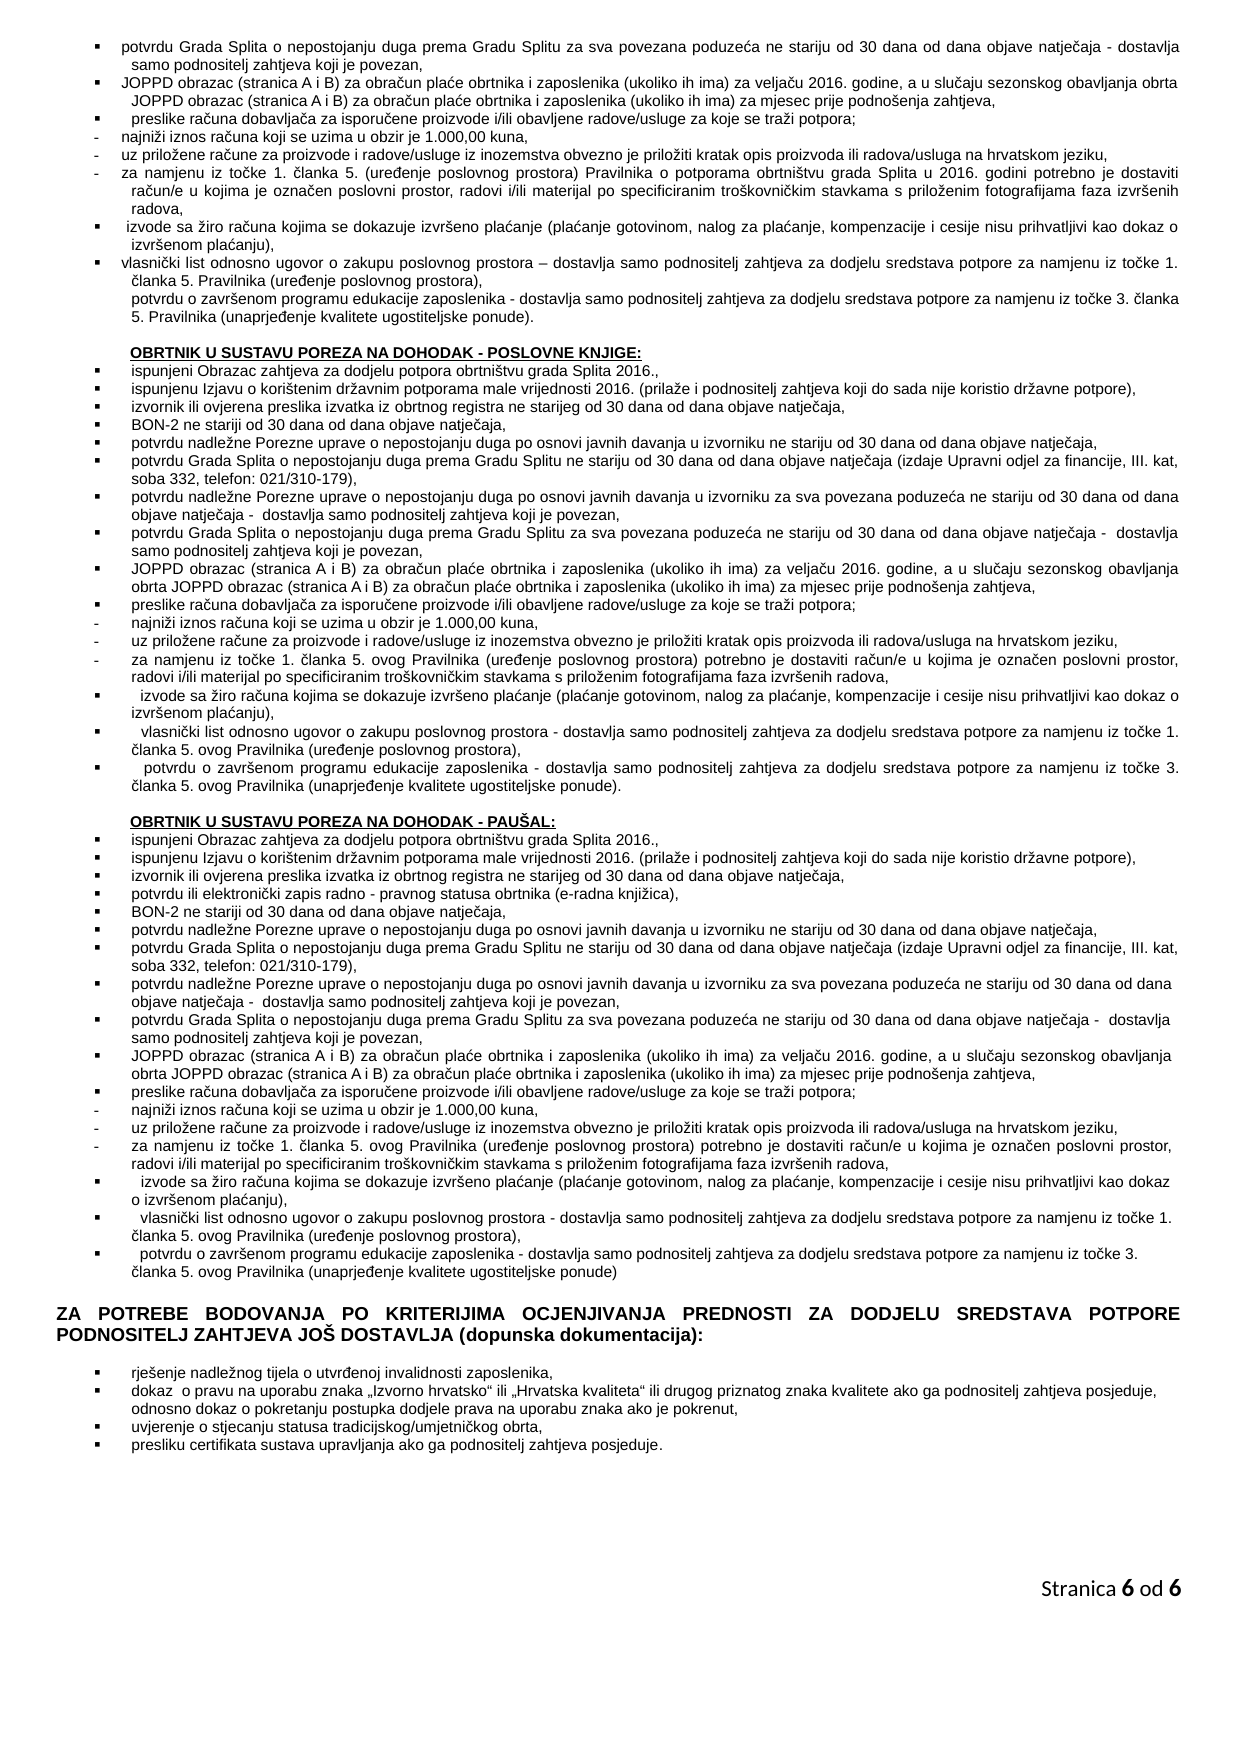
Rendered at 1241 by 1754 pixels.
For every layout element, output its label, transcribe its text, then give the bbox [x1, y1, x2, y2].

list potvrdu Grada Splita o nepostojanju duga prema Gradu Splitu za sva povezana poduzeća ne stariju od 30 dana od dana objave natječaja - dostavlja samo podnositelj zahtjeva koji je povezan, [94, 524, 1181, 560]
list uz priložene račune za proizvode i radove/usluge iz inozemstva obvezno je priložiti kratak opis proizvoda ili radova/usluga na hrvatskom jeziku, [94, 632, 1181, 650]
list za namjenu iz točke 1. članka 5. ovog Pravilnika (uređenje poslovnog prostora) potrebno je dostaviti račun/e u kojima je označen poslovni prostor, radovi i/ili materijal po specificiranim troškovničkim stavkama s priloženim fotografijama faza izvršenih radova, [94, 1137, 1174, 1173]
text ZA POTREBE BODOVANJA PO KRITERIJIMA OCJENJIVANJA PREDNOSTI ZA DODJELU SREDSTAVA POTPORE PODNOSITELJ ZAHTJEVA JOŠ DOSTAVLJA (dopunska dokumentacija): [56, 1302, 1181, 1346]
list potvrdu nadležne Porezne uprave o nepostojanju duga po osnovi javnih davanja u izvorniku ne stariju od 30 dana od dana objave natječaja, [94, 921, 1181, 938]
list potvrdu ili elektronički zapis radno - pravnog statusa obrtnika (e-radna knjižica), [94, 884, 1181, 902]
list JOPPD obrazac (stranica A i B) za obračun plaće obrtnika i zaposlenika (ukoliko ih ima) za veljaču 2016. godine, a u slučaju sezonskog obavljanja obrta JOPPD obrazac (stranica A i B) za obračun plaće obrtnika i zaposlenika (ukoliko ih ima) za mjesec prije podnošenja zahtjeva, [94, 1047, 1174, 1083]
list preslike računa dobavljača za isporučene proizvode i/ili obavljene radove/usluge za koje se traži potpora; [94, 109, 1181, 128]
text potvrdu o završenom programu edukacije zaposlenika - dostavlja samo podnositelj zahtjeva za dodjelu sredstava potpore za namjenu iz točke 3. članka 5. Pravilnika (unaprjeđenje kvalitete ugostiteljske ponude). [131, 290, 1181, 326]
list ispunjeni Obrazac zahtjeva za dodjelu potpora obrtništvu grada Splita 2016., [94, 830, 1181, 848]
list ispunjenu Izjavu o korištenim državnim potporama male vrijednosti 2016. (prilaže i podnositelj zahtjeva koji do sada nije koristio državne potpore), [94, 848, 1181, 866]
list vlasnički list odnosno ugovor o zakupu poslovnog prostora - dostavlja samo podnositelj zahtjeva za dodjelu sredstava potpore za namjenu iz točke 1. članka 5. ovog Pravilnika (uređenje poslovnog prostora), [94, 722, 1181, 758]
list vlasnički list odnosno ugovor o zakupu poslovnog prostora - dostavlja samo podnositelj zahtjeva za dodjelu sredstava potpore za namjenu iz točke 1. članka 5. ovog Pravilnika (uređenje poslovnog prostora), [94, 1209, 1174, 1245]
list najniži iznos računa koji se uzima u obzir je 1.000,00 kuna, [94, 128, 1181, 146]
list izvode sa žiro računa kojima se dokazuje izvršeno plaćanje (plaćanje gotovinom, nalog za plaćanje, kompenzacije i cesije nisu prihvatljivi kao dokaz o izvršenom plaćanju), [94, 686, 1181, 722]
list najniži iznos računa koji se uzima u obzir je 1.000,00 kuna, [94, 614, 1181, 632]
list uvjerenje o stjecanju statusa tradicijskog/umjetničkog obrta, [94, 1418, 1181, 1436]
list potvrdu o završenom programu edukacije zaposlenika - dostavlja samo podnositelj zahtjeva za dodjelu sredstava potpore za namjenu iz točke 3. članka 5. ovog Pravilnika (unaprjeđenje kvalitete ugostiteljske ponude). [94, 758, 1181, 794]
list dokaz o pravu na uporabu znaka „Izvorno hrvatsko“ ili „Hrvatska kvaliteta“ ili drugog priznatog znaka kvalitete ako ga podnositelj zahtjeva posjeduje, odnosno dokaz o pokretanju postupka dodjele prava na uporabu znaka ako je pokrenut, [94, 1382, 1181, 1418]
text OBRTNIK U SUSTAVU POREZA NA DOHODAK - PAUŠAL: [56, 812, 1174, 830]
list preslike računa dobavljača za isporučene proizvode i/ili obavljene radove/usluge za koje se traži potpora; [94, 1083, 1174, 1101]
list izvornik ili ovjerena preslika izvatka iz obrtnog registra ne starijeg od 30 dana od dana objave natječaja, [94, 398, 1181, 416]
list uz priložene račune za proizvode i radove/usluge iz inozemstva obvezno je priložiti kratak opis proizvoda ili radova/usluga na hrvatskom jeziku, [94, 1119, 1174, 1137]
list vlasnički list odnosno ugovor o zakupu poslovnog prostora – dostavlja samo podnositelj zahtjeva za dodjelu sredstava potpore za namjenu iz točke 1. članka 5. Pravilnika (uređenje poslovnog prostora), [94, 254, 1181, 290]
list rješenje nadležnog tijela o utvrđenoj invalidnosti zaposlenika, [94, 1364, 1181, 1382]
list preslike računa dobavljača za isporučene proizvode i/ili obavljene radove/usluge za koje se traži potpora; [94, 596, 1181, 614]
list potvrdu o završenom programu edukacije zaposlenika - dostavlja samo podnositelj zahtjeva za dodjelu sredstava potpore za namjenu iz točke 3. članka 5. ovog Pravilnika (unaprjeđenje kvalitete ugostiteljske ponude) [94, 1245, 1174, 1281]
list JOPPD obrazac (stranica A i B) za obračun plaće obrtnika i zaposlenika (ukoliko ih ima) za veljaču 2016. godine, a u slučaju sezonskog obavljanja obrta JOPPD obrazac (stranica A i B) za obračun plaće obrtnika i zaposlenika (ukoliko ih ima) za mjesec prije podnošenja zahtjeva, [94, 73, 1181, 109]
list uz priložene račune za proizvode i radove/usluge iz inozemstva obvezno je priložiti kratak opis proizvoda ili radova/usluga na hrvatskom jeziku, [94, 146, 1181, 164]
list BON-2 ne stariji od 30 dana od dana objave natječaja, [94, 902, 1174, 921]
text OBRTNIK U SUSTAVU POREZA NA DOHODAK - POSLOVNE KNJIGE: [56, 344, 1174, 362]
list presliku certifikata sustava upravljanja ako ga podnositelj zahtjeva posjeduje. [94, 1436, 1181, 1454]
list izvode sa žiro računa kojima se dokazuje izvršeno plaćanje (plaćanje gotovinom, nalog za plaćanje, kompenzacije i cesije nisu prihvatljivi kao dokaz o izvršenom plaćanju), [94, 218, 1181, 254]
list za namjenu iz točke 1. članka 5. ovog Pravilnika (uređenje poslovnog prostora) potrebno je dostaviti račun/e u kojima je označen poslovni prostor, radovi i/ili materijal po specificiranim troškovničkim stavkama s priloženim fotografijama faza izvršenih radova, [94, 650, 1181, 686]
list potvrdu Grada Splita o nepostojanju duga prema Gradu Splitu za sva povezana poduzeća ne stariju od 30 dana od dana objave natječaja - dostavlja samo podnositelj zahtjeva koji je povezan, [94, 1011, 1174, 1047]
list ispunjenu Izjavu o korištenim državnim potporama male vrijednosti 2016. (prilaže i podnositelj zahtjeva koji do sada nije koristio državne potpore), [94, 380, 1181, 398]
list za namjenu iz točke 1. članka 5. (uređenje poslovnog prostora) Pravilnika o potporama obrtništvu grada Splita u 2016. godini potrebno je dostaviti račun/e u kojima je označen poslovni prostor, radovi i/ili materijal po specificiranim troškovničkim stavkama s priloženim fotografijama faza izvršenih radova, [94, 164, 1181, 218]
list izvode sa žiro računa kojima se dokazuje izvršeno plaćanje (plaćanje gotovinom, nalog za plaćanje, kompenzacije i cesije nisu prihvatljivi kao dokaz o izvršenom plaćanju), [94, 1173, 1174, 1209]
list izvornik ili ovjerena preslika izvatka iz obrtnog registra ne starijeg od 30 dana od dana objave natječaja, [94, 866, 1181, 884]
list potvrdu nadležne Porezne uprave o nepostojanju duga po osnovi javnih davanja u izvorniku ne stariju od 30 dana od dana objave natječaja, [94, 434, 1181, 452]
list potvrdu Grada Splita o nepostojanju duga prema Gradu Splitu za sva povezana poduzeća ne stariju od 30 dana od dana objave natječaja - dostavlja samo podnositelj zahtjeva koji je povezan, [94, 37, 1181, 73]
list JOPPD obrazac (stranica A i B) za obračun plaće obrtnika i zaposlenika (ukoliko ih ima) za veljaču 2016. godine, a u slučaju sezonskog obavljanja obrta JOPPD obrazac (stranica A i B) za obračun plaće obrtnika i zaposlenika (ukoliko ih ima) za mjesec prije podnošenja zahtjeva, [94, 560, 1181, 596]
list najniži iznos računa koji se uzima u obzir je 1.000,00 kuna, [94, 1101, 1174, 1119]
list ispunjeni Obrazac zahtjeva za dodjelu potpora obrtništvu grada Splita 2016., [94, 362, 1181, 380]
list BON-2 ne stariji od 30 dana od dana objave natječaja, [94, 416, 1181, 434]
